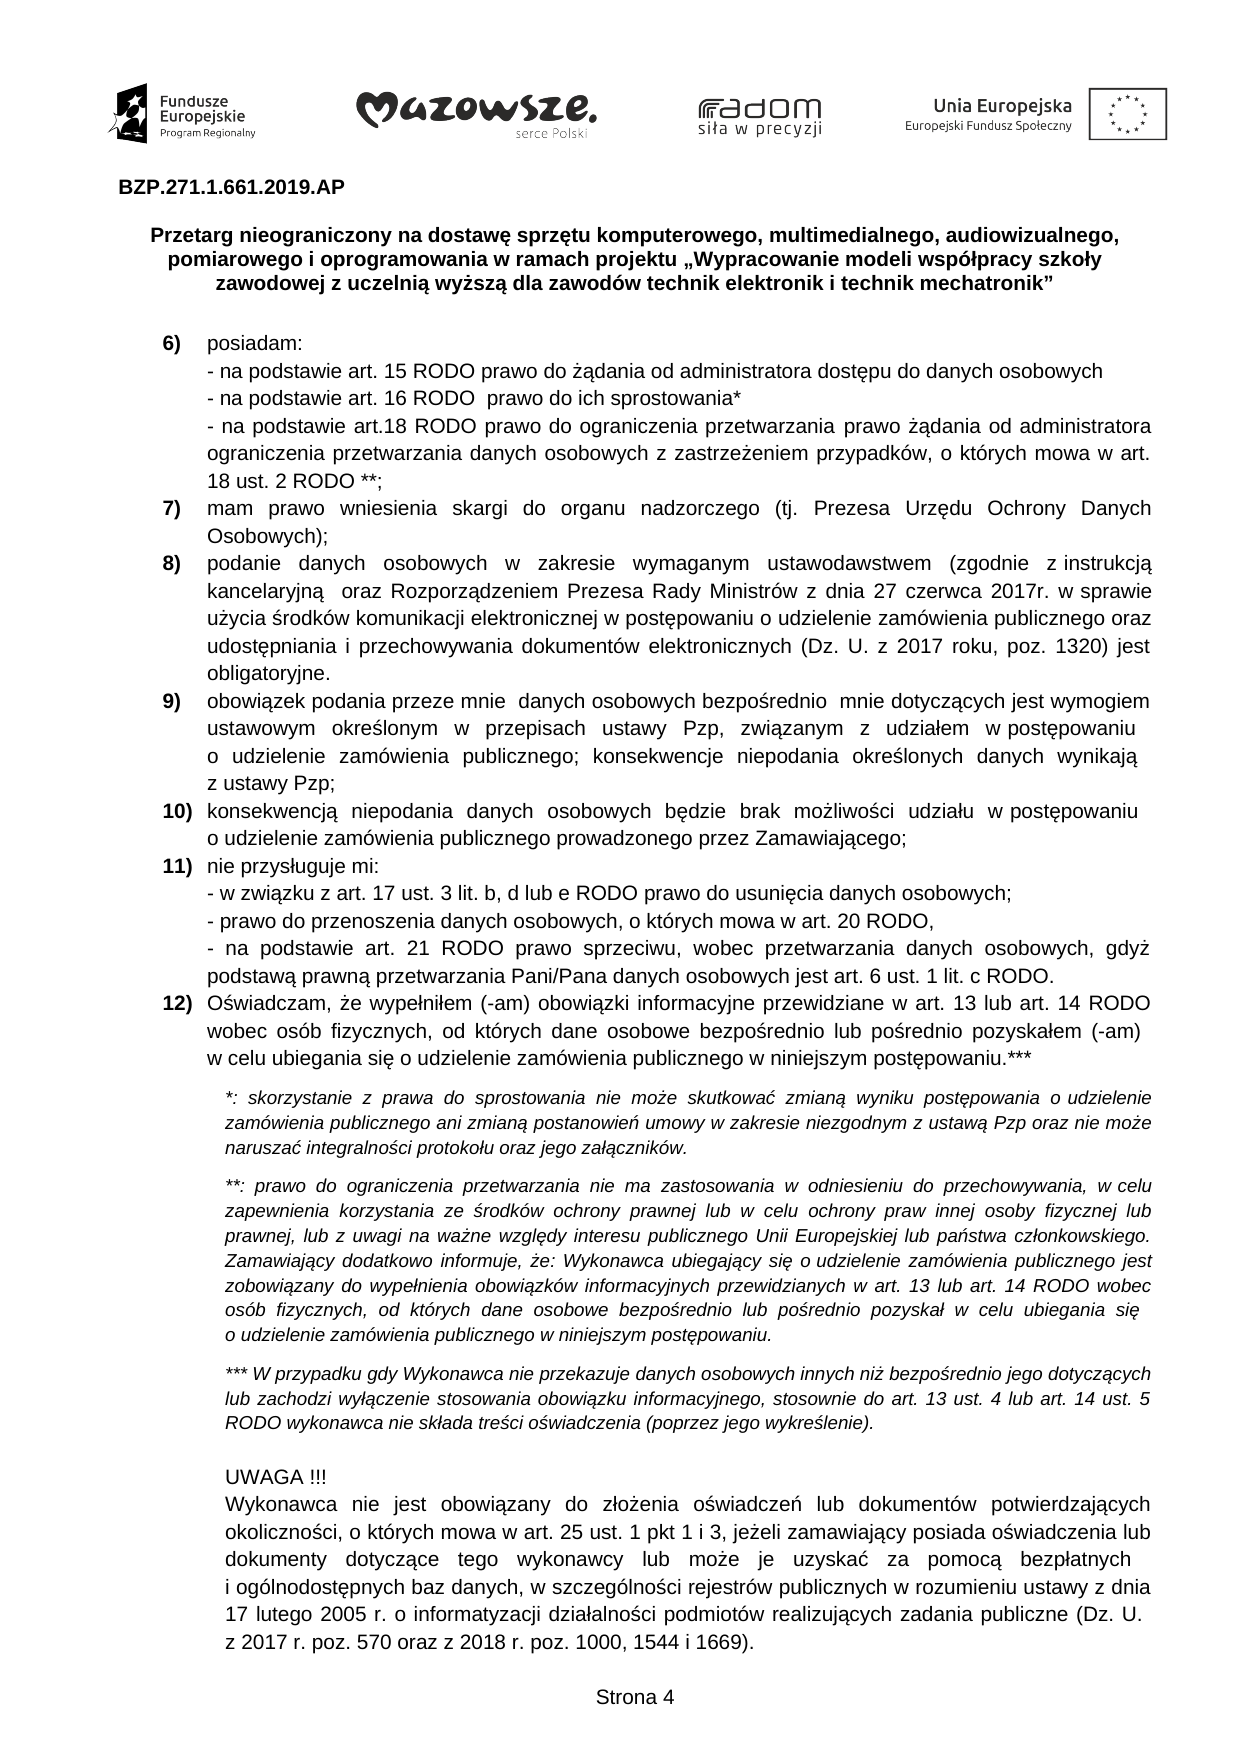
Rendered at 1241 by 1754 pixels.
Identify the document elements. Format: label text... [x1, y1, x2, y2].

list Oświadczam, że wypełniłem (-am) obowiązki informacyjne przewidziane w art. 13 lub art. 14 RODO wobec osób fizycznych, od których dane osobowe bezpośrednio lub pośrednio pozyskałem (-am) w celu ubiegania się o udzielenie zamówienia publicznego w niniejszym postępowaniu.*** [162, 991, 1152, 1070]
list podanie danych osobowych w zakresie wymaganym ustawodawstwem (zgodnie z instrukcją kancelaryjną oraz Rozporządzeniem Prezesa Rady Ministrów z dnia 27 czerwca 2017r. w sprawie użycia środków komunikacji elektronicznej w postępowaniu o udzielenie zamówienia publicznego oraz udostępniania i przechowywania dokumentów elektronicznych (Dz. U. z 2017 roku, poz. 1320) jest obligatoryjne. [162, 551, 1152, 685]
list obowiązek podania przeze mnie danych osobowych bezpośrednio mnie dotyczących jest wymogiem ustawowym określonym w przepisach ustawy Pzp, związanym z udziałem w postępowaniu o udzielenie zamówienia publicznego; konsekwencje niepodania określonych danych wynikają z ustawy Pzp; [162, 688, 1152, 795]
text - na podstawie art. 21 RODO prawo sprzeciwu, wobec przetwarzania danych osobowych, gdyż podstawą prawną przetwarzania Pani/Pana danych osobowych jest art. 6 ust. 1 lit. c RODO. [207, 936, 1152, 987]
text - na podstawie art. 16 RODO prawo do ich sprostowania* [207, 386, 1152, 410]
list posiadam: [162, 331, 1152, 355]
text - na podstawie art.18 RODO prawo do ograniczenia przetwarzania prawo żądania od administratora ograniczenia przetwarzania danych osobowych z zastrzeżeniem przypadków, o których mowa w art. 18 ust. 2 RODO **; [207, 413, 1152, 492]
picture [28, 63, 1241, 169]
text - prawo do przenoszenia danych osobowych, o których mowa w art. 20 RODO, [207, 908, 1152, 932]
text - na podstawie art. 15 RODO prawo do żądania od administratora dostępu do danych osobowych [207, 358, 1152, 382]
text *: skorzystanie z prawa do sprostowania nie może skutkować zmianą wyniku postępowania o udzielenie zamówienia publicznego ani zmianą postanowień umowy w zakresie niezgodnym z ustawą Pzp oraz nie może naruszać integralności protokołu oraz jego załączników. [225, 1087, 1152, 1158]
list nie przysługuje mi: [162, 853, 1152, 877]
text *** W przypadku gdy Wykonawca nie przekazuje danych osobowych innych niż bezpośrednio jego dotyczących lub zachodzi wyłączenie stosowania obowiązku informacyjnego, stosownie do art. 13 ust. 4 lub art. 14 ust. 5 RODO wykonawca nie składa treści oświadczenia (poprzez jego wykreślenie). [225, 1363, 1152, 1434]
list mam prawo wniesienia skargi do organu nadzorczego (tj. Prezesa Urzędu Ochrony Danych Osobowych); [162, 496, 1152, 547]
text UWAGA !!! [225, 1464, 1152, 1488]
list konsekwencją niepodania danych osobowych będzie brak możliwości udziału w postępowaniu o udzielenie zamówienia publicznego prowadzonego przez Zamawiającego; [162, 798, 1152, 850]
text Wykonawca nie jest obowiązany do złożenia oświadczeń lub dokumentów potwierdzających okoliczności, o których mowa w art. 25 ust. 1 pkt 1 i 3, jeżeli zamawiający posiada oświadczenia lub dokumenty dotyczące tego wykonawcy lub może je uzyskać za pomocą bezpłatnych i ogólnodostępnych baz danych, w szczególności rejestrów publicznych w rozumieniu ustawy z dnia 17 lutego 2005 r. o informatyzacji działalności podmiotów realizujących zadania publiczne (Dz. U. z 2017 r. poz. 570 oraz z 2018 r. poz. 1000, 1544 i 1669). [225, 1492, 1152, 1653]
text **: prawo do ograniczenia przetwarzania nie ma zastosowania w odniesieniu do przechowywania, w celu zapewnienia korzystania ze środków ochrony prawnej lub w celu ochrony praw innej osoby fizycznej lub prawnej, lub z uwagi na ważne względy interesu publicznego Unii Europejskiej lub państwa członkowskiego. Zamawiający dodatkowo informuje, że: Wykonawca ubiegający się o udzielenie zamówienia publicznego jest zobowiązany do wypełnienia obowiązków informacyjnych przewidzianych w art. 13 lub art. 14 RODO wobec osób fizycznych, od których dane osobowe bezpośrednio lub pośrednio pozyskał w celu ubiegania się o udzielenie zamówienia publicznego w niniejszym postępowaniu. [225, 1175, 1152, 1346]
text - w związku z art. 17 ust. 3 lit. b, d lub e RODO prawo do usunięcia danych osobowych; [207, 881, 1152, 905]
